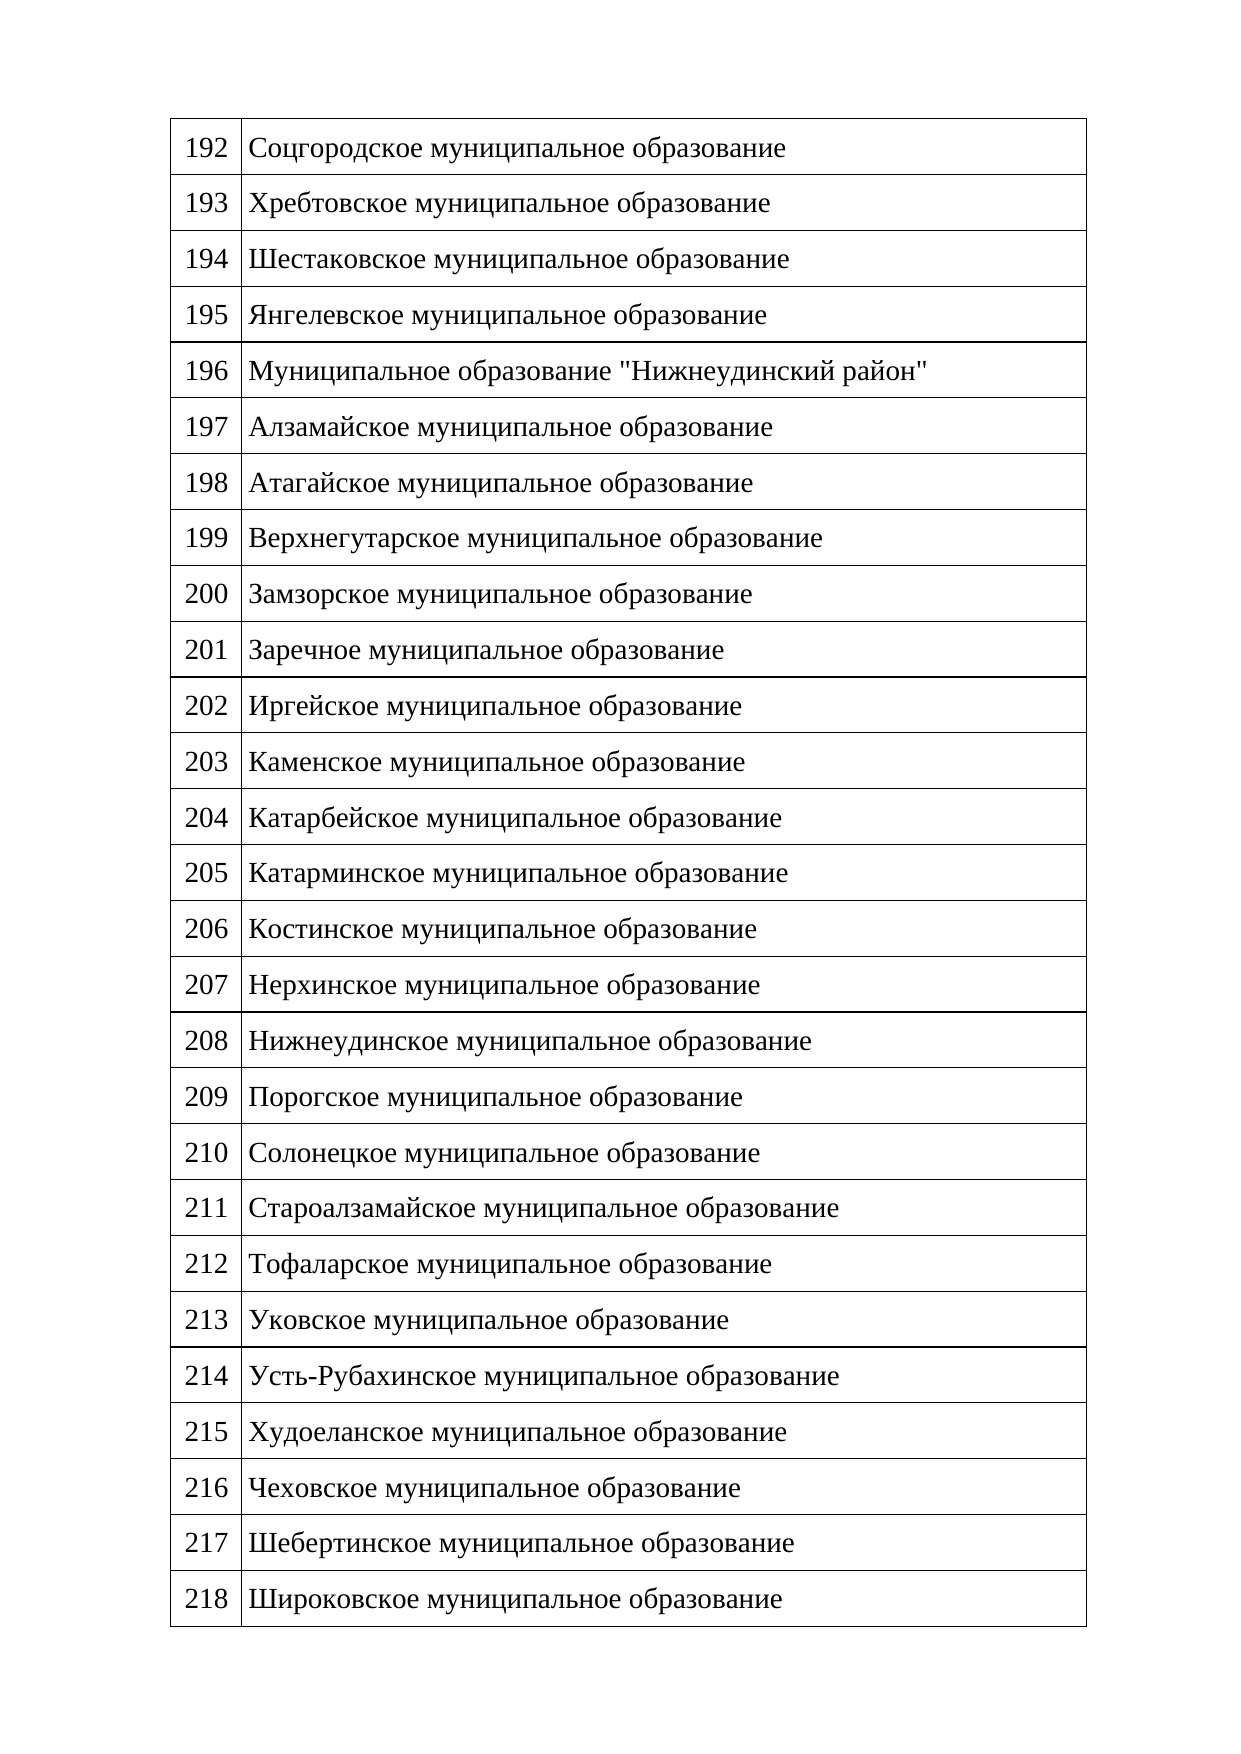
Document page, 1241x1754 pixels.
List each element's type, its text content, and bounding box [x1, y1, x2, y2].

table_cell Верхнегутарское муниципальное образование [242, 510, 1086, 565]
table_cell Тофаларское муниципальное образование [242, 1236, 1086, 1291]
table_cell Соцгородское муниципальное образование [242, 119, 1086, 174]
table_cell 218 [171, 1571, 241, 1626]
table_cell Худоеланское муниципальное образование [242, 1403, 1086, 1458]
table_cell Катарминское муниципальное образование [242, 845, 1086, 900]
table_cell 193 [171, 175, 241, 230]
table_cell 207 [171, 957, 241, 1011]
table_cell Солонецкое муниципальное образование [242, 1124, 1086, 1179]
table_cell 202 [171, 678, 241, 732]
table_cell Замзорское муниципальное образование [242, 566, 1086, 621]
table_cell Шестаковское муниципальное образование [242, 231, 1086, 286]
table_cell 209 [171, 1068, 241, 1123]
table_cell Нерхинское муниципальное образование [242, 957, 1086, 1011]
table_cell 201 [171, 622, 241, 676]
table_cell 214 [171, 1348, 241, 1402]
table_cell 200 [171, 566, 241, 621]
table_cell 212 [171, 1236, 241, 1291]
table_cell Усть-Рубахинское муниципальное образование [242, 1348, 1086, 1402]
table_cell Каменское муниципальное образование [242, 733, 1086, 788]
table_cell Иргейское муниципальное образование [242, 678, 1086, 732]
table_cell Катарбейское муниципальное образование [242, 789, 1086, 844]
table_cell 196 [171, 343, 241, 397]
table_cell Нижнеудинское муниципальное образование [242, 1013, 1086, 1067]
table_cell 213 [171, 1292, 241, 1346]
table_cell Староалзамайское муниципальное образование [242, 1180, 1086, 1235]
table_cell Алзамайское муниципальное образование [242, 398, 1086, 453]
table_cell Костинское муниципальное образование [242, 901, 1086, 956]
table_cell 205 [171, 845, 241, 900]
table_cell Муниципальное образование "Нижнеудинский район" [242, 343, 1086, 397]
table_cell Широковское муниципальное образование [242, 1571, 1086, 1626]
table_cell 198 [171, 454, 241, 509]
table_cell 204 [171, 789, 241, 844]
table_cell Янгелевское муниципальное образование [242, 287, 1086, 341]
table_cell Уковское муниципальное образование [242, 1292, 1086, 1346]
table_cell 208 [171, 1013, 241, 1067]
table_cell Заречное муниципальное образование [242, 622, 1086, 676]
table_cell 210 [171, 1124, 241, 1179]
table_cell 199 [171, 510, 241, 565]
table_cell 215 [171, 1403, 241, 1458]
table_cell Порогское муниципальное образование [242, 1068, 1086, 1123]
table_cell Атагайское муниципальное образование [242, 454, 1086, 509]
table_cell Чеховское муниципальное образование [242, 1459, 1086, 1514]
table_cell 194 [171, 231, 241, 286]
table_cell Шебертинское муниципальное образование [242, 1515, 1086, 1570]
table_cell Хребтовское муниципальное образование [242, 175, 1086, 230]
table_cell 192 [171, 119, 241, 174]
table_cell 217 [171, 1515, 241, 1570]
table_cell 211 [171, 1180, 241, 1235]
table_cell 216 [171, 1459, 241, 1514]
table_cell 197 [171, 398, 241, 453]
table_cell 206 [171, 901, 241, 956]
table_cell 195 [171, 287, 241, 341]
table_cell 203 [171, 733, 241, 788]
